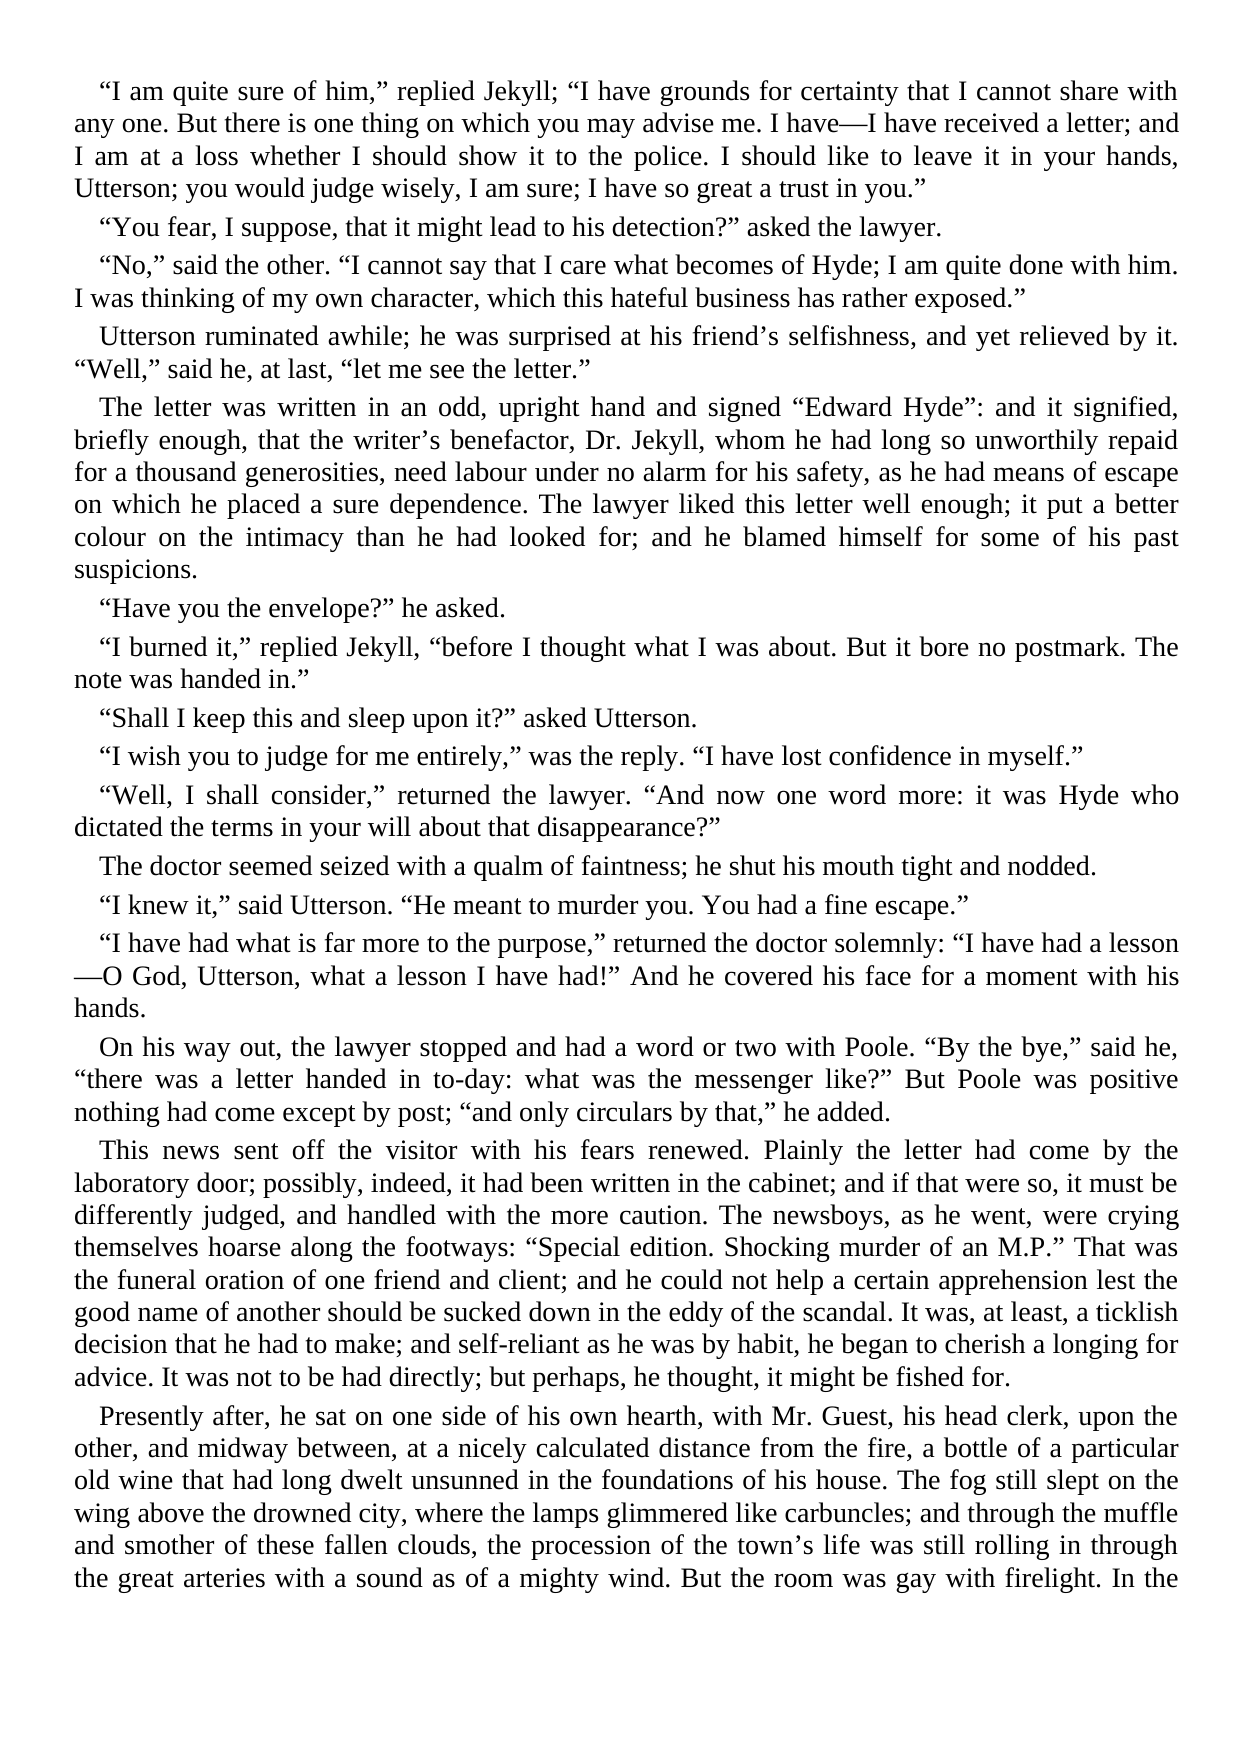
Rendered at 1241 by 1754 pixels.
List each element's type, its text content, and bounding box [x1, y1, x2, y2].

text “Shall I keep this and sleep upon it?” asked Utterson. [74, 701, 1181, 733]
text “I am quite sure of him,” replied Jekyll; “I have grounds for certainty that I cannot share with any one. But there is one thing on which you may advise me. I have—I have received a letter; and I am at a loss whether I should show it to the police. I should like to leave it in your hands, Utterson; you would judge wisely, I am sure; I have so great a trust in you.” [74, 74, 1181, 203]
text “Well, I shall consider,” returned the lawyer. “And now one word more: it was Hyde who dictated the terms in your will about that disappearance?” [74, 778, 1181, 843]
text This news sent off the visitor with his fears renewed. Plainly the letter had come by the laboratory door; possibly, indeed, it had been written in the cabinet; and if that were so, it must be differently judged, and handled with the more caution. The newsboys, as he went, were crying themselves hoarse along the footways: “Special edition. Shocking murder of an M.P.” That was the funeral oration of one friend and client; and he could not help a certain apprehension lest the good name of another should be sucked down in the eddy of the scandal. It was, at least, a ticklish decision that he had to make; and self-reliant as he was by habit, he began to cherish a longing for advice. It was not to be had directly; but perhaps, he thought, it might be fished for. [74, 1133, 1181, 1392]
text “Have you the envelope?” he asked. [74, 591, 1181, 623]
text On his way out, the lawyer stopped and had a word or two with Poole. “By the bye,” said he, “there was a letter handed in to-day: what was the messenger like?” But Poole was positive nothing had come except by post; “and only circulars by that,” he added. [74, 1030, 1181, 1127]
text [74, 1399, 1181, 1593]
text The doctor seemed seized with a qualm of faintness; he shut his mouth tight and nodded. [74, 849, 1181, 881]
text “You fear, I suppose, that it might lead to his detection?” asked the lawyer. [74, 210, 1181, 242]
text “I burned it,” replied Jekyll, “before I thought what I was about. But it bore no postmark. The note was handed in.” [74, 630, 1181, 694]
text “I knew it,” said Utterson. “He meant to murder you. You had a fine escape.” [74, 888, 1181, 920]
text The letter was written in an odd, upright hand and signed “Edward Hyde”: and it signified, briefly enough, that the writer’s benefactor, Dr. Jekyll, whom he had long so unworthily repaid for a thousand generosities, need labour under no alarm for his safety, as he had means of escape on which he placed a sure dependence. The lawyer liked this letter well enough; it put a better colour on the intimacy than he had looked for; and he blamed himself for some of his past suspicions. [74, 390, 1181, 585]
text “I have had what is far more to the purpose,” returned the doctor solemnly: “I have had a lesson—O God, Utterson, what a lesson I have had!” And he covered his face for a moment with his hands. [74, 926, 1181, 1023]
text Utterson ruminated awhile; he was surprised at his friend’s selfishness, and yet relieved by it. “Well,” said he, at last, “let me see the letter.” [74, 319, 1181, 384]
text “No,” said the other. “I cannot say that I care what becomes of Hyde; I am quite done with him. I was thinking of my own character, which this hateful business has rather exposed.” [74, 248, 1181, 313]
text “I wish you to judge for me entirely,” was the reply. “I have lost confidence in myself.” [74, 739, 1181, 772]
